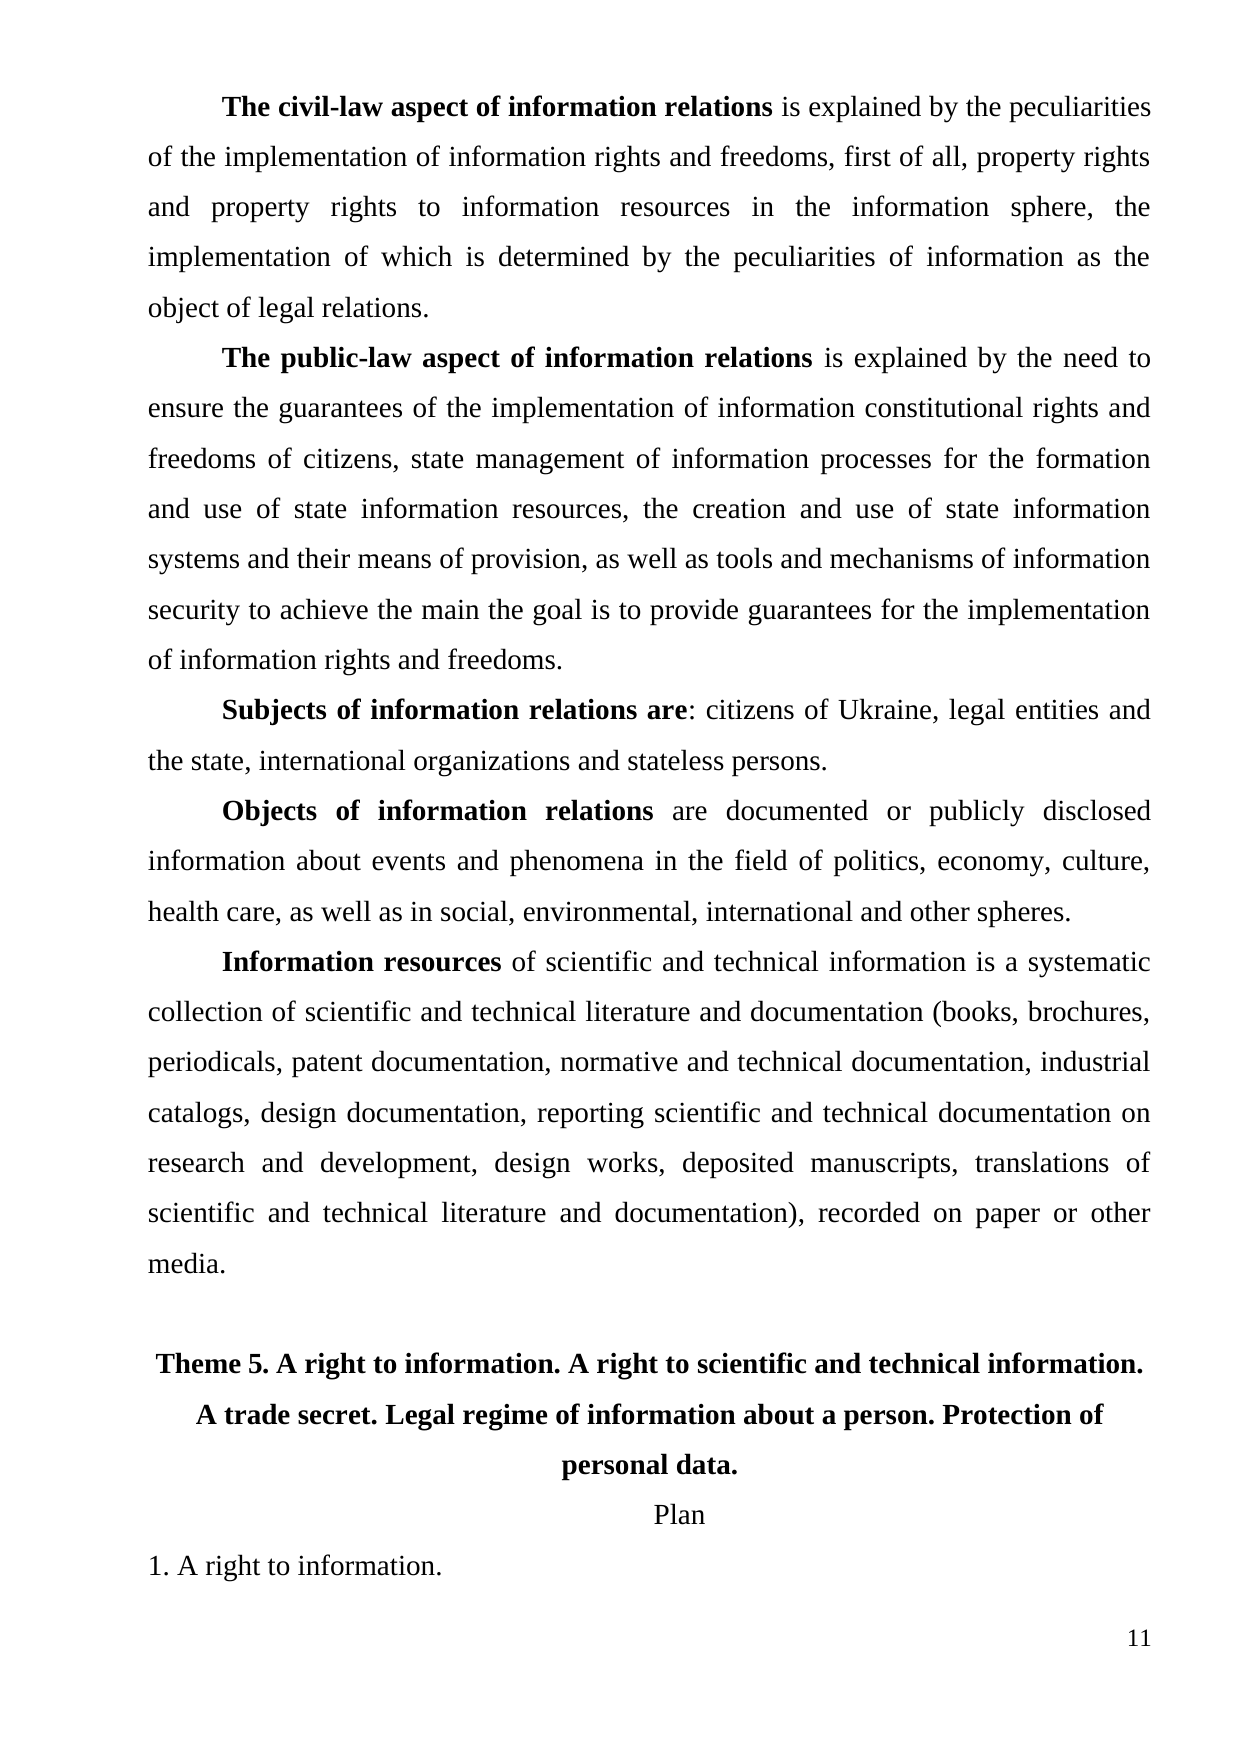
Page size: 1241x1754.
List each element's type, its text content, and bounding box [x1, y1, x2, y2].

text The public-law aspect of information relations is explained by the need to ensure the guarantees of the implementation of information constitutional rights and freedoms of citizens, state management of information processes for the formation and use of state information resources, the creation and use of state information systems and their means of provision, as well as tools and mechanisms of information security to achieve the main the goal is to provide guarantees for the implementation of information rights and freedoms. [148, 340, 1152, 676]
text Theme 5. A right to information. A right to scientific and technical information. [148, 1346, 1152, 1380]
text A trade secret. Legal regime of information about a person. Protection of personal data. [148, 1397, 1152, 1481]
text Plan [148, 1497, 1152, 1531]
text Information resources of scientific and technical information is a systematic collection of scientific and technical literature and documentation (books, brochures, periodicals, patent documentation, normative and technical documentation, industrial catalogs, design documentation, reporting scientific and technical documentation on research and development, design works, deposited manuscripts, translations of scientific and technical literature and documentation), recorded on paper or other media. [148, 944, 1152, 1279]
text Subjects of information relations are: citizens of Ukraine, legal entities and the state, international organizations and stateless persons. [148, 692, 1152, 776]
text 1. A right to information. [148, 1548, 1152, 1581]
text The civil-law aspect of information relations is explained by the peculiarities of the implementation of information rights and freedoms, first of all, property rights and property rights to information resources in the information sphere, the implementation of which is determined by the peculiarities of information as the object of legal relations. [148, 89, 1152, 323]
text Objects of information relations are documented or publicly disclosed information about events and phenomena in the field of politics, economy, culture, health care, as well as in social, environmental, international and other spheres. [148, 793, 1152, 927]
